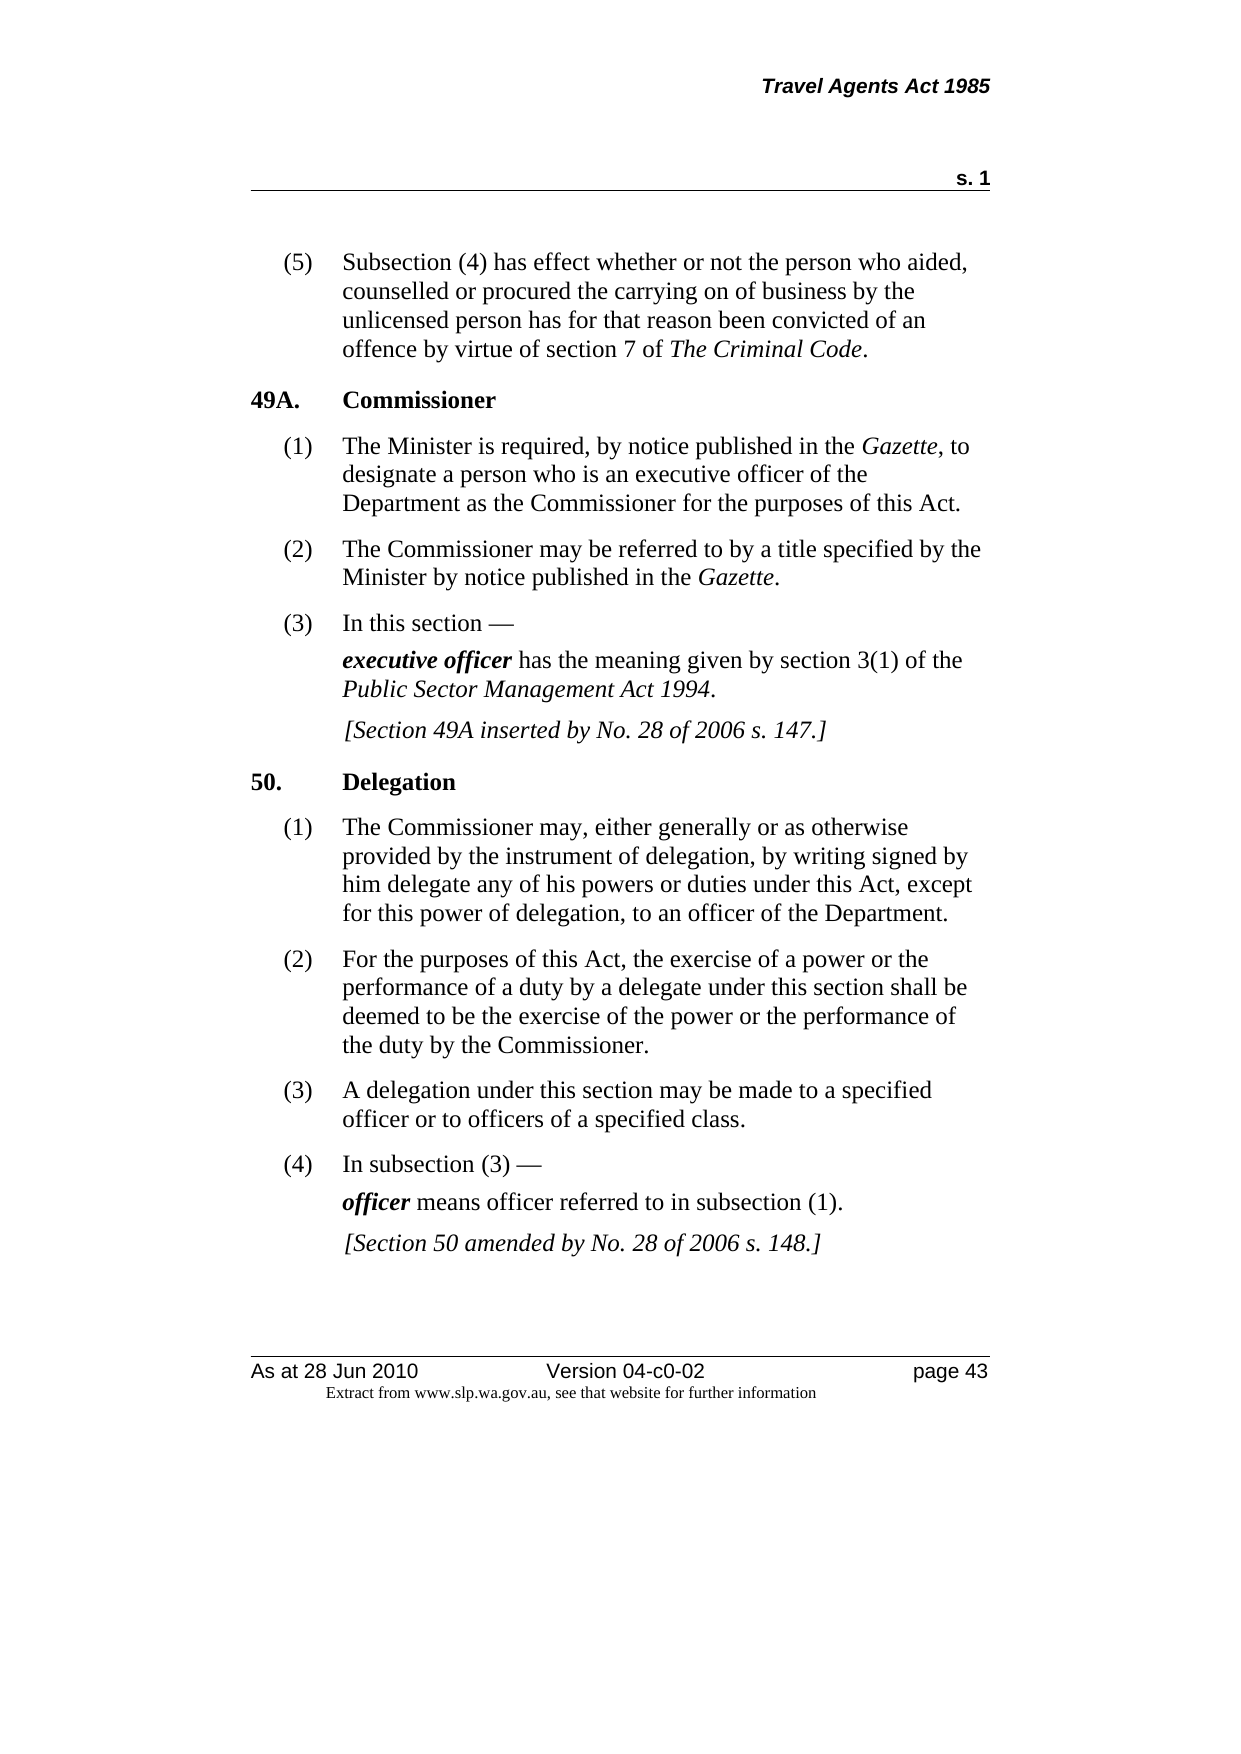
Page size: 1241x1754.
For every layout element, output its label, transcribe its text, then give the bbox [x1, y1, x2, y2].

text (1) The Commissioner may, either generally or as otherwise provided by the instrument of delegation, by writing signed by him delegate any of his powers or duties under this Act, except for this power of delegation, to an officer of the Department. [251, 812, 990, 927]
text (5) Subsection (4) has effect whether or not the person who aided, counselled or procured the carrying on of business by the unlicensed person has for that reason been convicted of an offence by virtue of section 7 of The Criminal Code. [251, 247, 990, 362]
text officer means officer referred to in subsection (1). [251, 1187, 990, 1215]
text executive officer has the meaning given by section 3(1) of the Public Sector Management Act 1994. [251, 645, 990, 702]
text [Section 49A inserted by No. 28 of 2006 s. 147.] [251, 715, 990, 744]
text (1) The Minister is required, by notice published in the Gazette, to designate a person who is an executive officer of the Department as the Commissioner for the purposes of this Act. [251, 431, 990, 517]
text (2) The Commissioner may be referred to by a title specified by the Minister by notice published in the Gazette. [251, 534, 990, 591]
text [Section 50 amended by No. 28 of 2006 s. 148.] [251, 1228, 990, 1257]
text (4) In subsection (3) — [251, 1149, 990, 1178]
text (3) In this section — [251, 608, 990, 637]
subtitle 50. Delegation [251, 767, 990, 795]
subtitle 49A. Commissioner [251, 385, 990, 414]
text (2) For the purposes of this Act, the exercise of a power or the performance of a duty by a delegate under this section shall be deemed to be the exercise of the power or the performance of the duty by the Commissioner. [251, 944, 990, 1059]
text (3) A delegation under this section may be made to a specified officer or to officers of a specified class. [251, 1075, 990, 1133]
